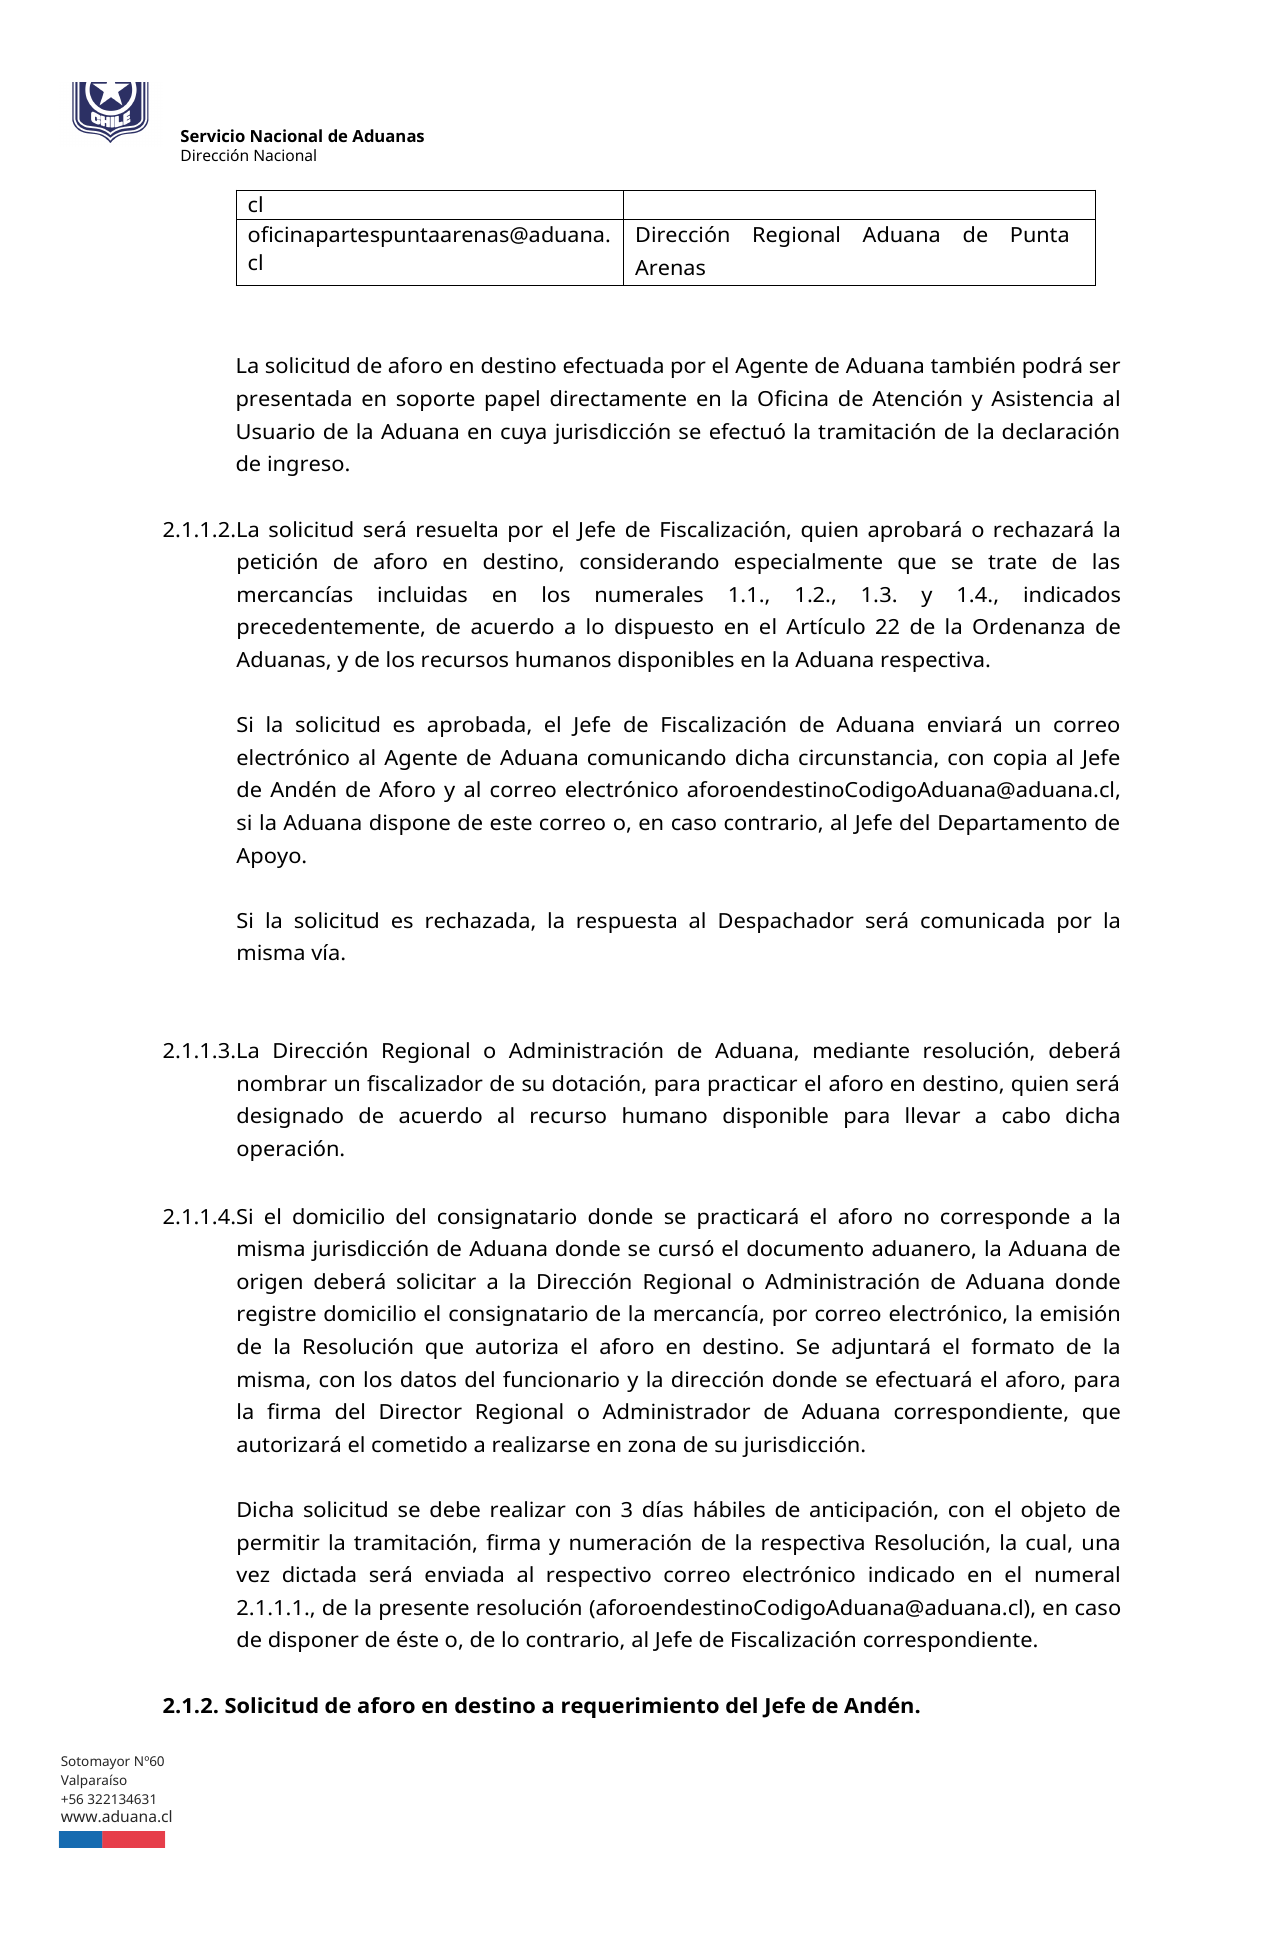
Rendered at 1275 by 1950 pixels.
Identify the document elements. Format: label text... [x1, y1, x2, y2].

picture [58, 1831, 166, 1848]
text Dicha solicitud se debe realizar con 3 días hábiles de anticipación, con el objeto de permitir la tramitación, firma y numeración de la respectiva Resolución, la cual, una vez dictada será enviada al respectivo correo electrónico indicado en el numeral 2.1.1.1., de la presente resolución (aforoendestinoCodigoAduana@aduana.cl), en caso de disponer de éste o, de lo contrario, al Jefe de Fiscalización correspondiente. [236, 1495, 1122, 1654]
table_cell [237, 191, 623, 219]
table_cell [624, 191, 1095, 219]
text 2.1.2. Solicitud de aforo en destino a requerimiento del Jefe de Andén. [162, 1691, 1122, 1719]
table_cell Dirección Regional Aduana de Punta Arenas [624, 220, 1095, 285]
text 2.1.1.2.La solicitud será resuelta por el Jefe de Fiscalización, quien aprobará o rechazará la petición de aforo en destino, considerando especialmente que se trate de las mercancías incluidas en los numerales 1.1., 1.2., 1.3. y 1.4., indicados precedentemente, de acuerdo a lo dispuesto en el Artículo 22 de la Ordenanza de Aduanas, y de los recursos humanos disponibles en la Aduana respectiva. [162, 515, 1122, 673]
text Si la solicitud es aprobada, el Jefe de Fiscalización de Aduana enviará un correo electrónico al Agente de Aduana comunicando dicha circunstancia, con copia al Jefe de Andén de Aforo y al correo electrónico aforoendestinoCodigoAduana@aduana.cl, si la Aduana dispone de este correo o, en caso contrario, al Jefe del Departamento de Apoyo. [236, 710, 1122, 869]
text La solicitud de aforo en destino efectuada por el Agente de Aduana también podrá ser presentada en soporte papel directamente en la Oficina de Atención y Asistencia al Usuario de la Aduana en cuya jurisdicción se efectuó la tramitación de la declaración de ingreso. [235, 352, 1122, 478]
table_cell oficinapartespuntaarenas@aduana.cl [237, 220, 623, 285]
picture [58, 82, 163, 147]
text 2.1.1.4.Si el domicilio del consignatario donde se practicará el aforo no corresponde a la misma jurisdicción de Aduana donde se cursó el documento aduanero, la Aduana de origen deberá solicitar a la Dirección Regional o Administración de Aduana donde registre domicilio el consignatario de la mercancía, por correo electrónico, la emisión de la Resolución que autoriza el aforo en destino. Se adjuntará el formato de la misma, con los datos del funcionario y la dirección donde se efectuará el aforo, para la firma del Director Regional o Administrador de Aduana correspondiente, que autorizará el cometido a realizarse en zona de su jurisdicción. [162, 1202, 1122, 1458]
text 2.1.1.3.La Dirección Regional o Administración de Aduana, mediante resolución, deberá nombrar un fiscalizador de su dotación, para practicar el aforo en destino, quien será designado de acuerdo al recurso humano disponible para llevar a cabo dicha operación. [162, 1036, 1122, 1163]
text Si la solicitud es rechazada, la respuesta al Despachador será comunicada por la misma vía. [236, 906, 1122, 967]
